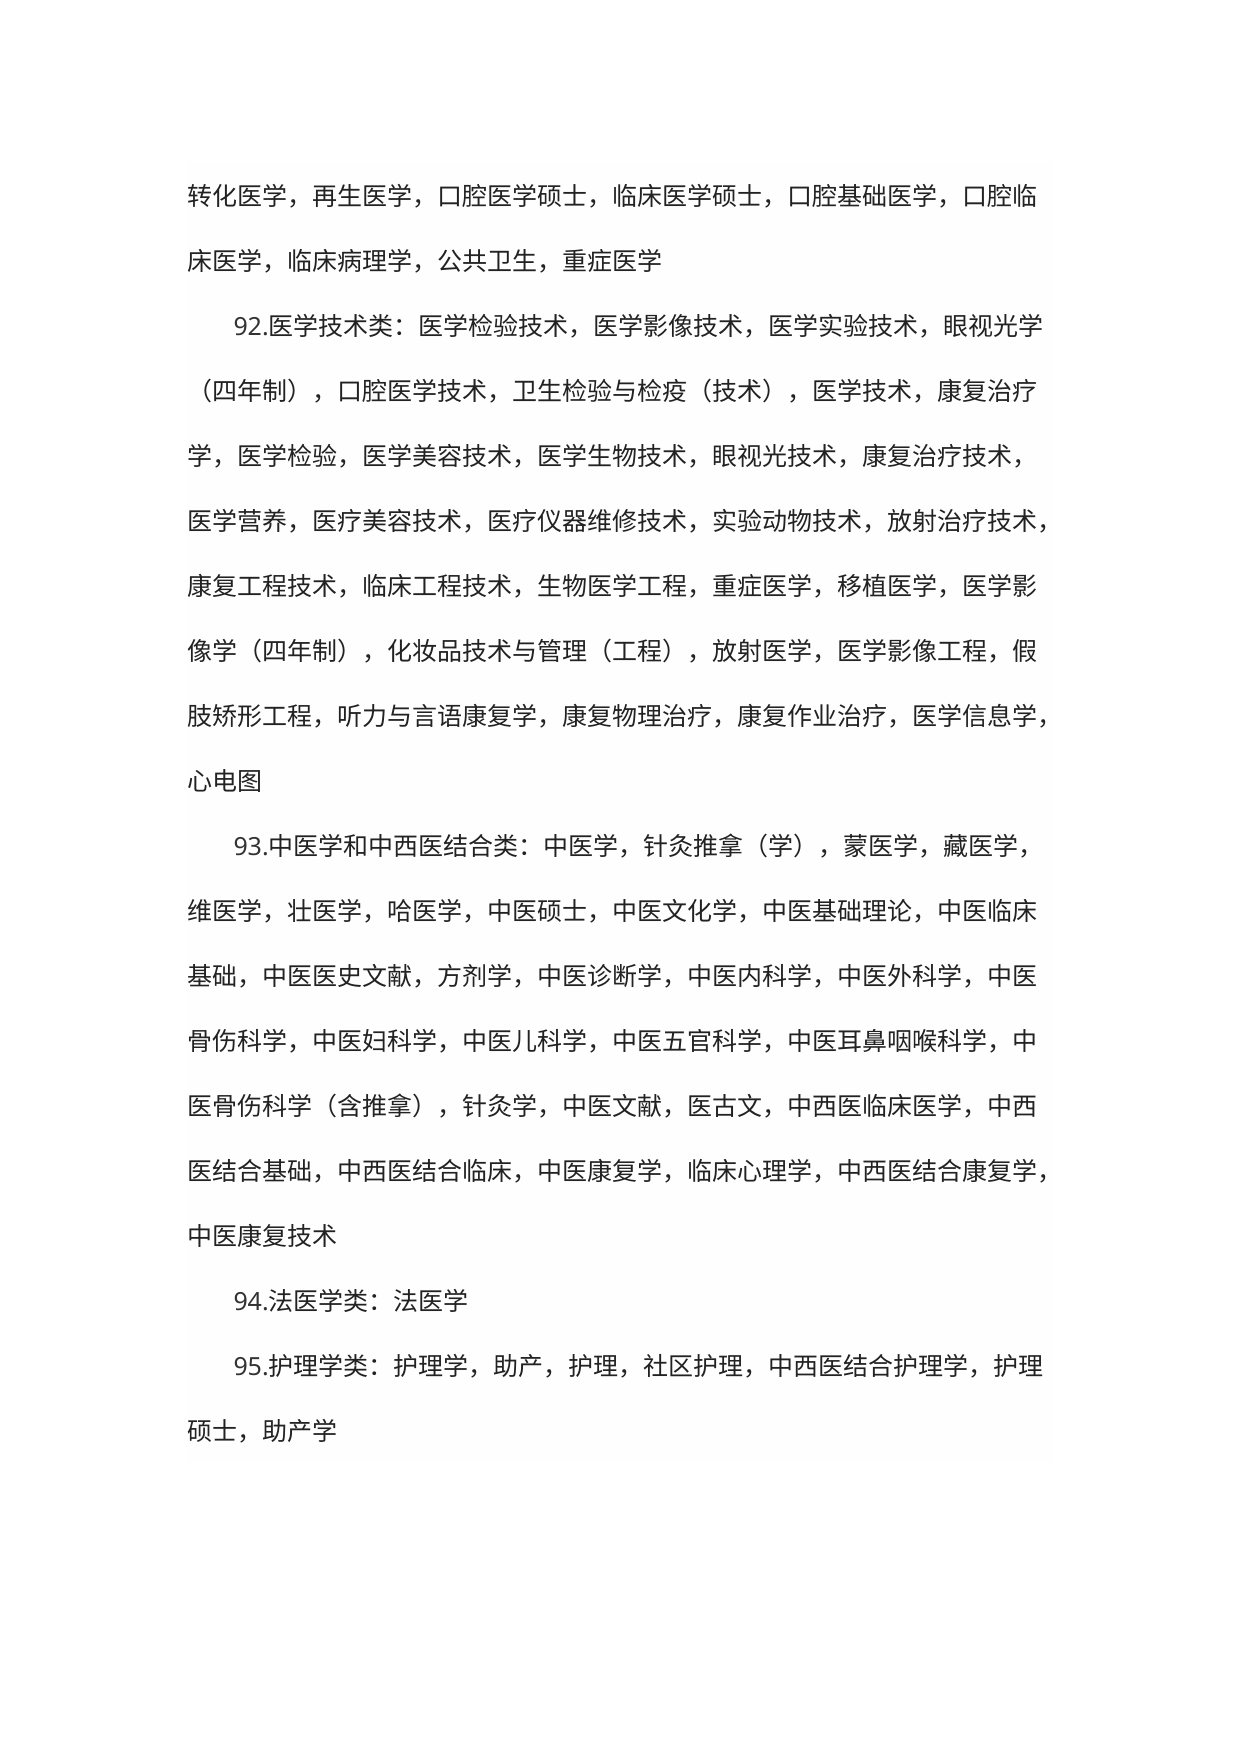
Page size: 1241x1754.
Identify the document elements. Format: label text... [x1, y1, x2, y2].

text 93.中医学和中西医结合类：中医学，针灸推拿（学），蒙医学，藏医学，维医学，壮医学，哈医学，中医硕士，中医文化学，中医基础理论，中医临床基础，中医医史文献，方剂学，中医诊断学，中医内科学，中医外科学，中医骨伤科学，中医妇科学，中医儿科学，中医五官科学，中医耳鼻咽喉科学，中医骨伤科学（含推拿），针灸学，中医文献，医古文，中西医临床医学，中西医结合基础，中西医结合临床，中医康复学，临床心理学，中西医结合康复学，中医康复技术 [187, 812, 1053, 1267]
text 95.护理学类：护理学，助产，护理，社区护理，中西医结合护理学，护理硕士，助产学 [187, 1332, 1053, 1462]
text 92.医学技术类：医学检验技术，医学影像技术，医学实验技术，眼视光学（四年制），口腔医学技术，卫生检验与检疫（技术），医学技术，康复治疗学，医学检验，医学美容技术，医学生物技术，眼视光技术，康复治疗技术，医学营养，医疗美容技术，医疗仪器维修技术，实验动物技术，放射治疗技术，康复工程技术，临床工程技术，生物医学工程，重症医学，移植医学，医学影像学（四年制），化妆品技术与管理（工程），放射医学，医学影像工程，假肢矫形工程，听力与言语康复学，康复物理治疗，康复作业治疗，医学信息学，心电图 [187, 292, 1053, 812]
text 94.法医学类：法医学 [187, 1267, 1053, 1332]
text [187, 162, 1053, 292]
